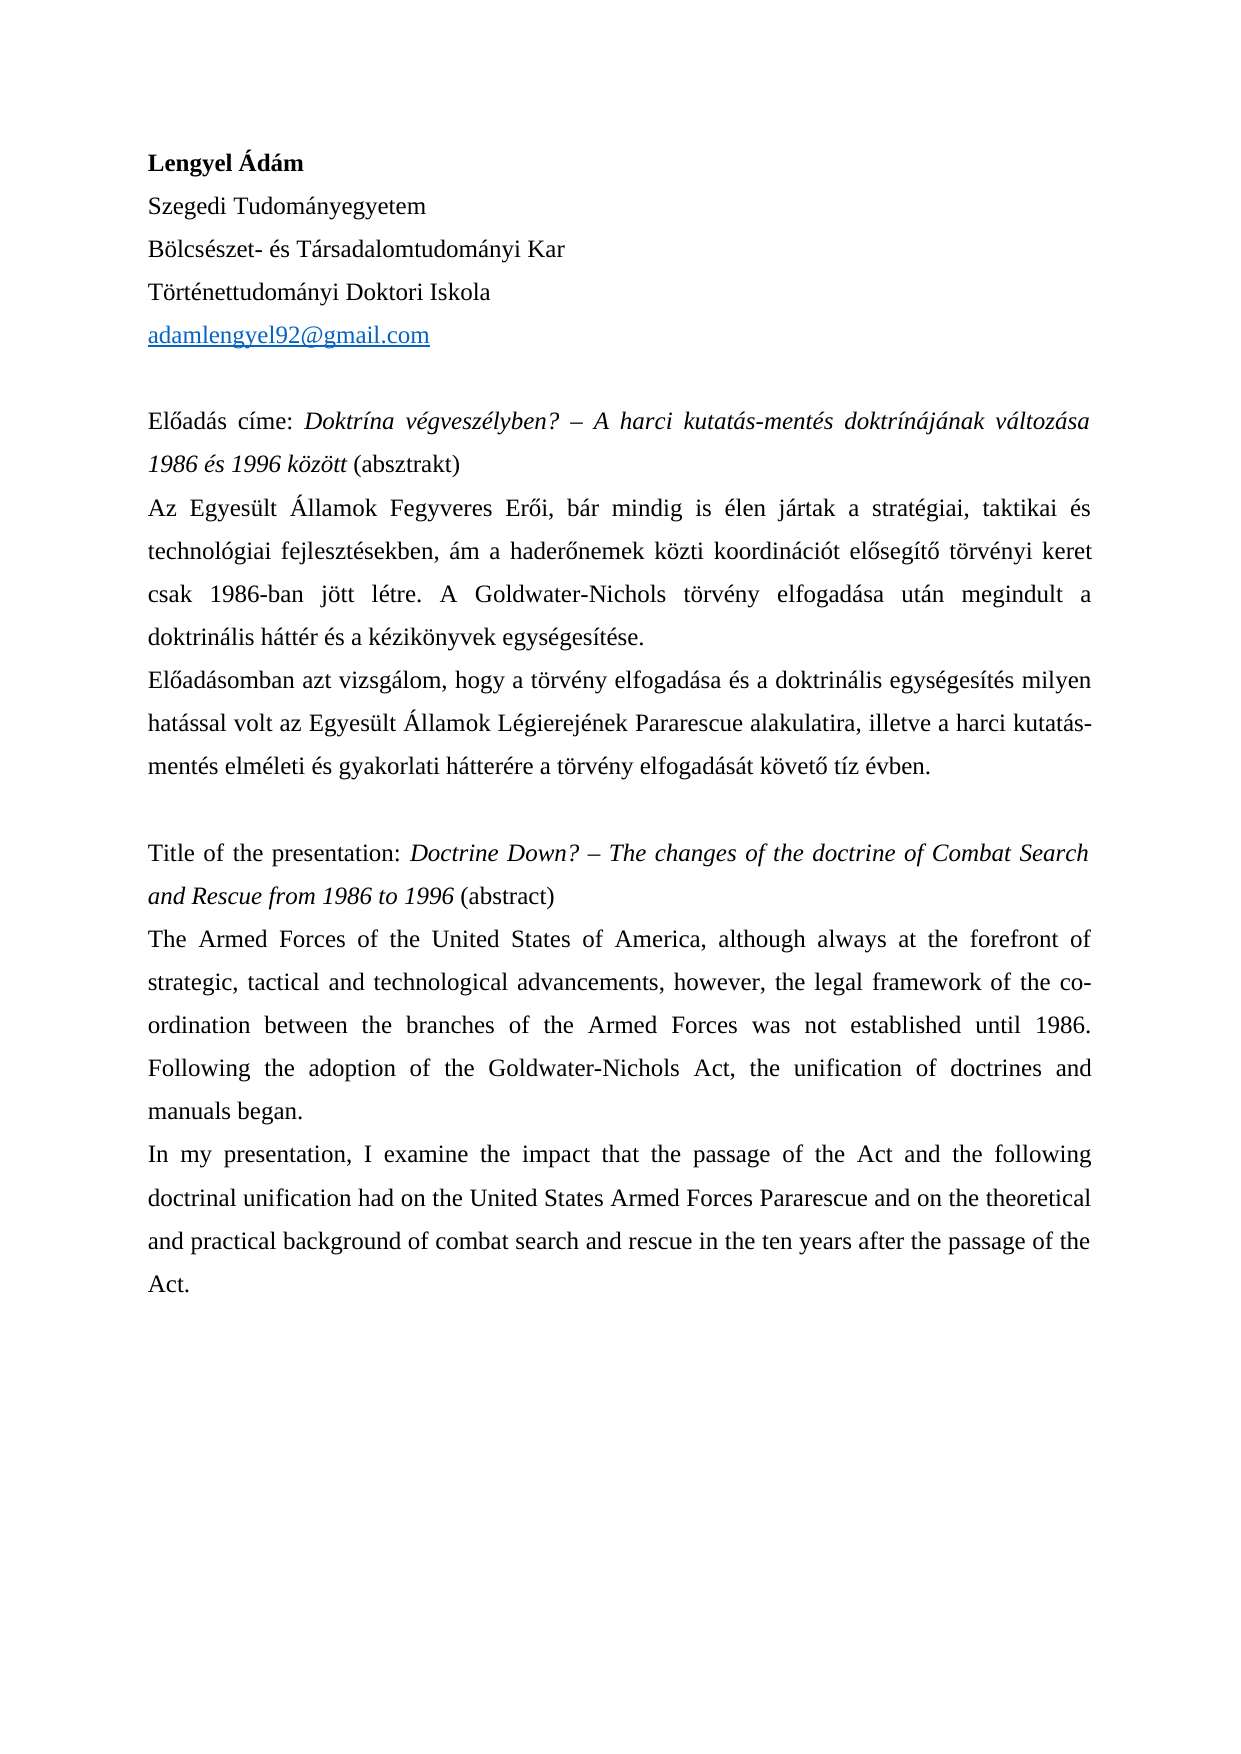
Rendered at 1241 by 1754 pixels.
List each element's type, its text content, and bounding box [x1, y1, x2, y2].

text Szegedi Tudományegyetem [148, 191, 1093, 219]
text Előadásomban azt vizsgálom, hogy a törvény elfogadása és a doktrinális egységesítés milyen hatással volt az Egyesült Államok Légierejének Pararescue alakulatira, illetve a harci kutatás-mentés elméleti és gyakorlati hátterére a törvény elfogadását követő tíz évben. [148, 665, 1093, 780]
text The Armed Forces of the United States of America, although always at the forefront of strategic, tactical and technological advancements, however, the legal framework of the co-ordination between the branches of the Armed Forces was not established until 1986. Following the adoption of the Goldwater-Nichols Act, the unification of doctrines and manuals began. [148, 924, 1093, 1125]
text Title of the presentation: Doctrine Down? – The changes of the doctrine of Combat Search and Rescue from 1986 to 1996 (abstract) [148, 838, 1093, 909]
text Előadás címe: Doktrína végveszélyben? – A harci kutatás-mentés doktrínájának változása 1986 és 1996 között (absztrakt) [148, 406, 1093, 478]
text Bölcsészet- és Társadalomtudományi Kar [148, 234, 1093, 263]
text In my presentation, I examine the impact that the passage of the Act and the following doctrinal unification had on the United States Armed Forces Pararescue and on the theoretical and practical background of combat search and rescue in the ten years after the passage of the Act. [148, 1139, 1093, 1298]
text Történettudományi Doktori Iskola [148, 277, 1093, 306]
text adamlengyel92@gmail.com [148, 320, 1093, 349]
text Lengyel Ádám [148, 148, 1093, 176]
text Az Egyesült Államok Fegyveres Erői, bár mindig is élen jártak a stratégiai, taktikai és technológiai fejlesztésekben, ám a haderőnemek közti koordinációt elősegítő törvényi keret csak 1986-ban jött létre. A Goldwater-Nichols törvény elfogadása után megindult a doktrinális háttér és a kézikönyvek egységesítése. [148, 493, 1093, 651]
